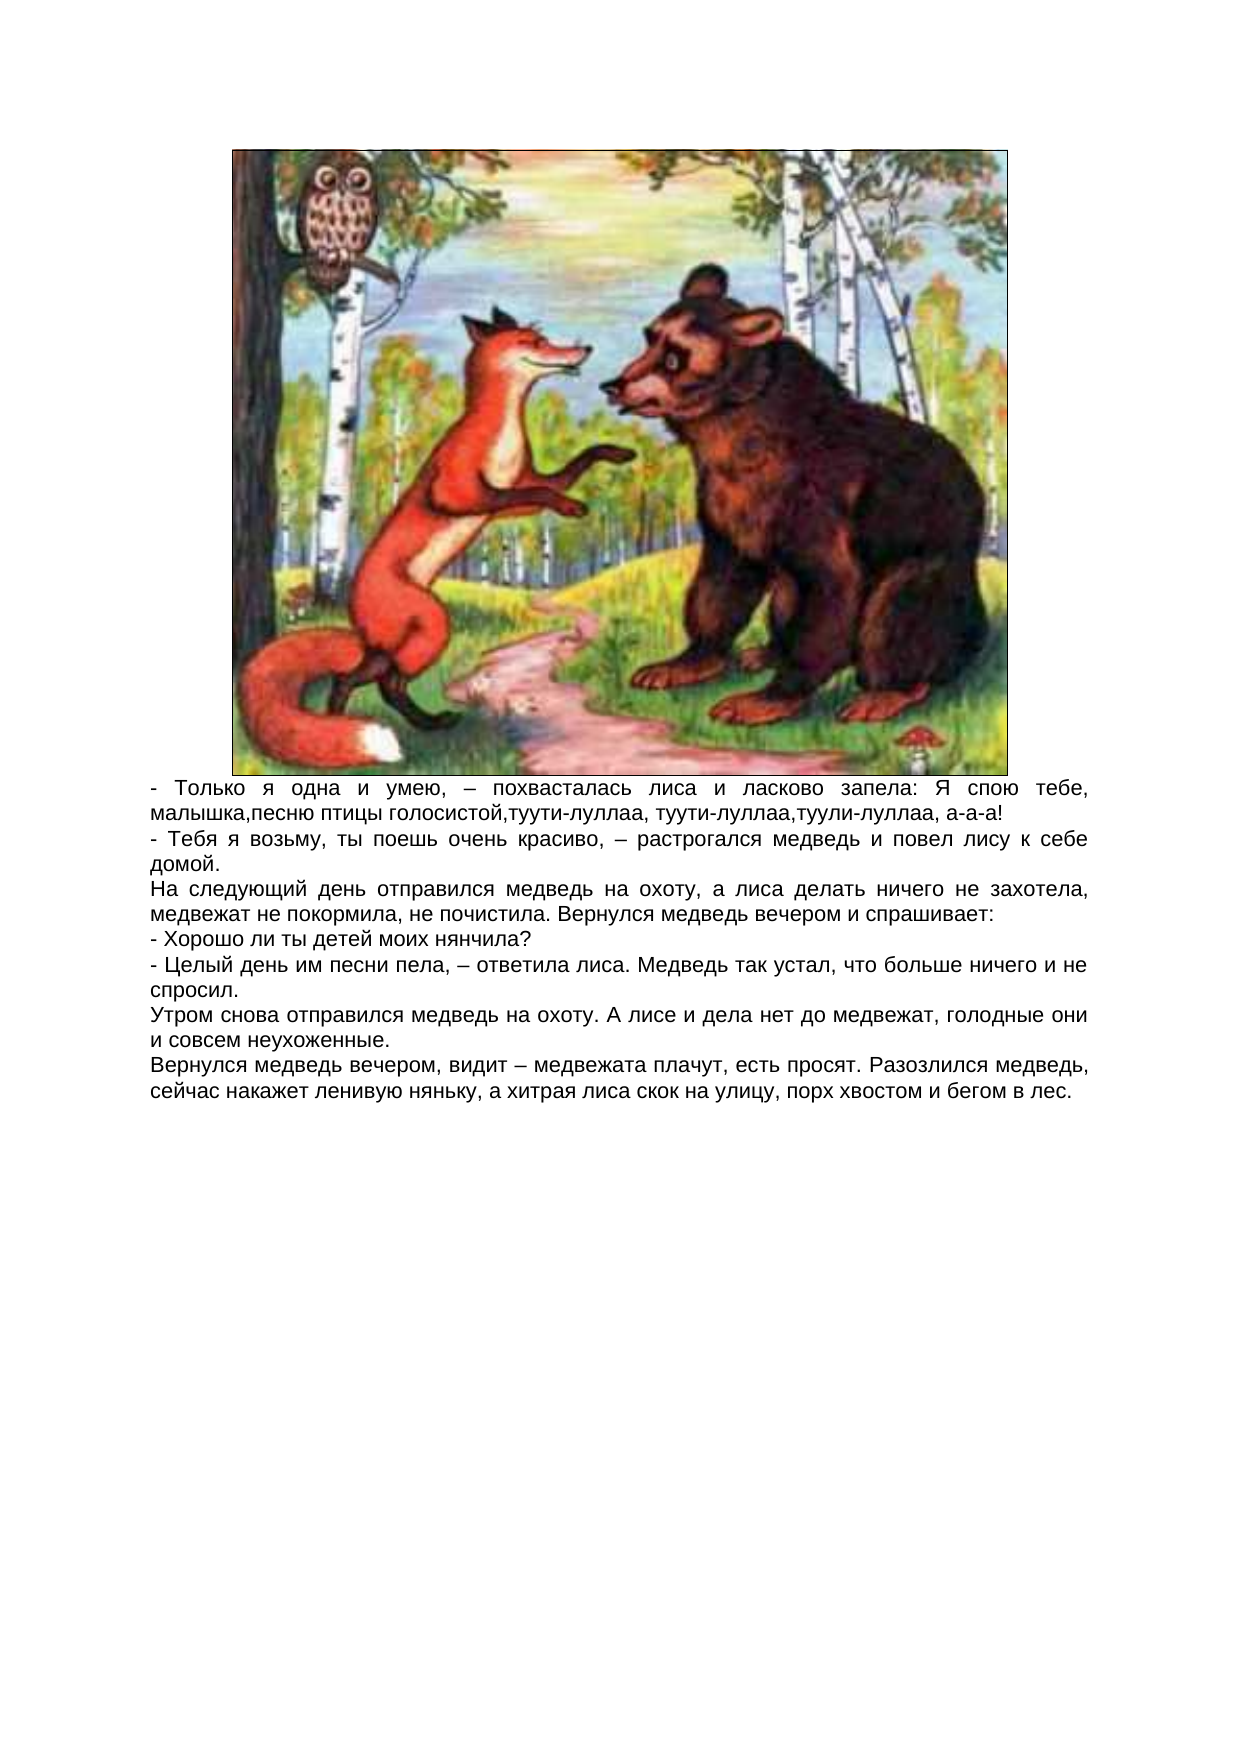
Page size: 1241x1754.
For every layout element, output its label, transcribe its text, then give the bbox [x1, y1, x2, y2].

text На следующий день отправился медведь на охоту, а лиса делать ничего не захотела, медвежат не покормила, не почистила. Вернулся медведь вечером и спрашивает: [150, 876, 1090, 926]
text - Целый день им песни пела, – ответила лиса. Медведь так устал, что больше ничего и не спросил. [150, 952, 1090, 1002]
picture [233, 151, 1007, 775]
text - Только я одна и умею, – похвасталась лиса и ласково запела: Я спою тебе, малышка,песню птицы голосистой,туути-луллаа, туути-луллаа,туули-луллаа, а-а-а! [150, 775, 1090, 826]
text Вернулся медведь вечером, видит – медвежата плачут, есть просят. Разозлился медведь, сейчас накажет ленивую няньку, а хитрая лиса скок на улицу, порх хвостом и бегом в лес. [150, 1052, 1090, 1103]
text - Хорошо ли ты детей моих нянчила? [150, 926, 1090, 952]
text - Тебя я возьму, ты поешь очень красиво, – растрогался медведь и повел лису к себе домой. [150, 826, 1090, 876]
text Утром снова отправился медведь на охоту. А лисе и дела нет до медвежат, голодные они и совсем неухоженные. [150, 1002, 1090, 1052]
